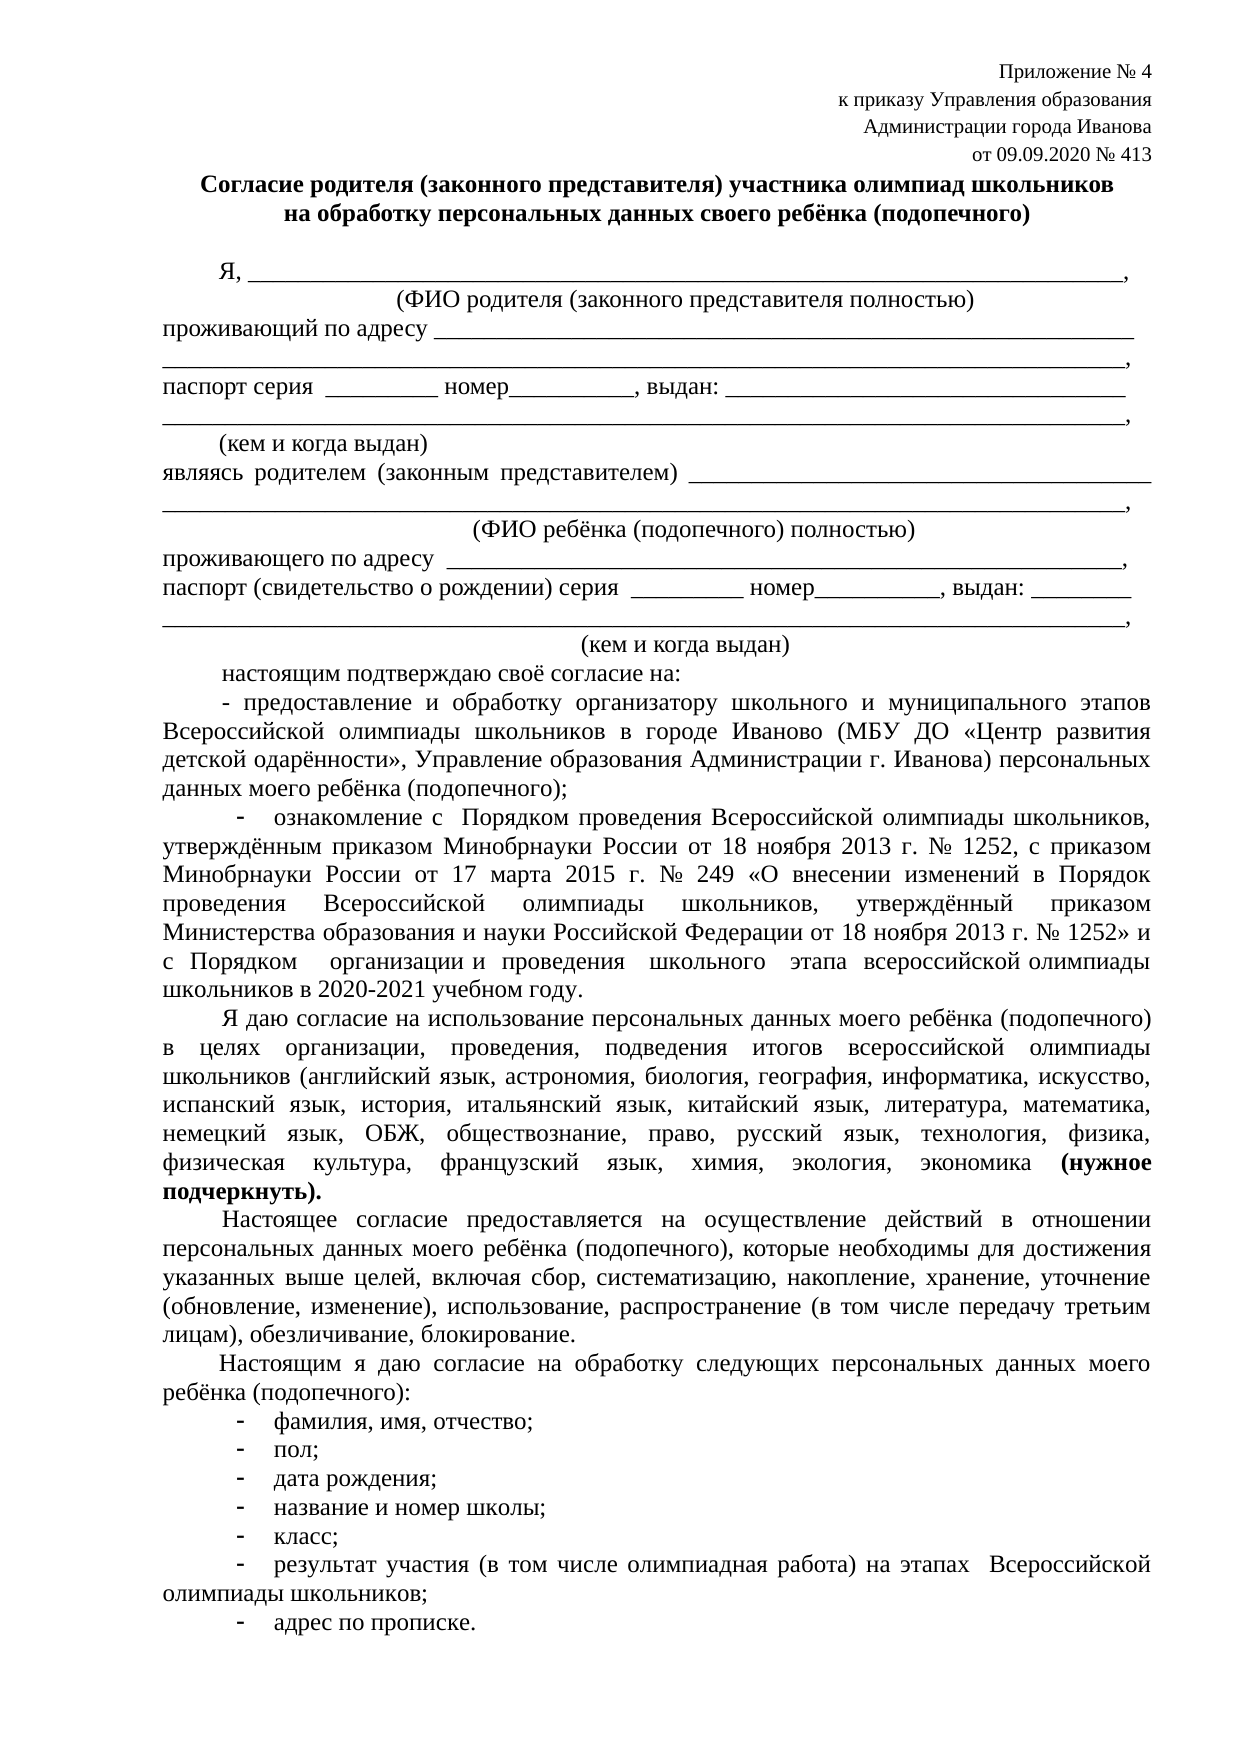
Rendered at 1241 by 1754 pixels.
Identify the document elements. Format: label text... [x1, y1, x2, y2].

list фамилия, имя, отчество; [162, 1406, 1152, 1434]
text к приказу Управления образования [162, 87, 1152, 111]
text Согласие родителя (законного представителя) участника олимпиад школьников [162, 169, 1152, 198]
list ознакомление с Порядком проведения Всероссийской олимпиады школьников, утверждённым приказом Минобрнауки России от 18 ноября 2013 г. № 1252, с приказом Минобрнауки России от 17 марта 2015 г. № 249 «О внесении изменений в Порядок проведения Всероссийской олимпиады школьников, утверждённый приказом Министерства образования и науки Российской Федерации от 18 ноября 2013 г. № 1252» и с Порядком организации и проведения школьного этапа всероссийской олимпиады школьников в 2020-2021 учебном году. [162, 802, 1152, 1003]
text являясь родителем (законным представителем) _____________________________________ _____________________________________________________________________________, [162, 457, 1152, 514]
list адрес по прописке. [162, 1607, 1152, 1636]
text (ФИО родителя (законного представителя полностью) [162, 284, 1152, 313]
text настоящим подтверждаю своё согласие на: [162, 658, 1152, 687]
text Настоящим я даю согласие на обработку следующих персональных данных моего ребёнка (подопечного): [162, 1348, 1152, 1406]
text _____________________________________________________________________________, [162, 601, 1152, 629]
text паспорт (свидетельство о рождении) серия _________ номер__________, выдан: ________ [162, 572, 1152, 601]
text паспорт серия _________ номер__________, выдан: ________________________________ [162, 371, 1152, 399]
text - предоставление и обработку организатору школьного и муниципального этапов Всероссийской олимпиады школьников в городе Иваново (МБУ ДО «Центр развития детской одарённости», Управление образования Администрации г. Иванова) персональных данных моего ребёнка (подопечного); [162, 687, 1152, 802]
text на обработку персональных данных своего ребёнка (подопечного) [162, 198, 1152, 227]
list дата рождения; [162, 1463, 1152, 1492]
list класс; [162, 1521, 1152, 1549]
text _____________________________________________________________________________, [162, 342, 1152, 371]
text от 09.09.2020 № 413 [162, 142, 1152, 166]
list пол; [162, 1434, 1152, 1463]
text _____________________________________________________________________________, [162, 399, 1152, 428]
text проживающего по адресу ______________________________________________________, [162, 543, 1152, 572]
text проживающий по адресу ________________________________________________________ [162, 313, 1152, 342]
text Я, ______________________________________________________________________, [162, 256, 1152, 284]
list результат участия (в том числе олимпиадная работа) на этапах Всероссийской олимпиады школьников; [162, 1549, 1152, 1607]
text (ФИО ребёнка (подопечного) полностью) [162, 514, 1152, 543]
text Приложение № 4 [162, 59, 1152, 83]
text (кем и когда выдан) [162, 629, 1152, 658]
text Администрации города Иванова [162, 114, 1152, 138]
text Я даю согласие на использование персональных данных моего ребёнка (подопечного) в целях организации, проведения, подведения итогов всероссийской олимпиады школьников (английский язык, астрономия, биология, география, информатика, искусство, испанский язык, история, итальянский язык, китайский язык, литература, математика, немецкий язык, ОБЖ, обществознание, право, русский язык, технология, физика, физическая культура, французский язык, химия, экология, экономика (нужное подчеркнуть). [162, 1003, 1152, 1204]
text (кем и когда выдан) [162, 428, 1152, 457]
text Настоящее согласие предоставляется на осуществление действий в отношении персональных данных моего ребёнка (подопечного), которые необходимы для достижения указанных выше целей, включая сбор, систематизацию, накопление, хранение, уточнение (обновление, изменение), использование, распространение (в том числе передачу третьим лицам), обезличивание, блокирование. [162, 1204, 1152, 1348]
list название и номер школы; [162, 1492, 1152, 1521]
